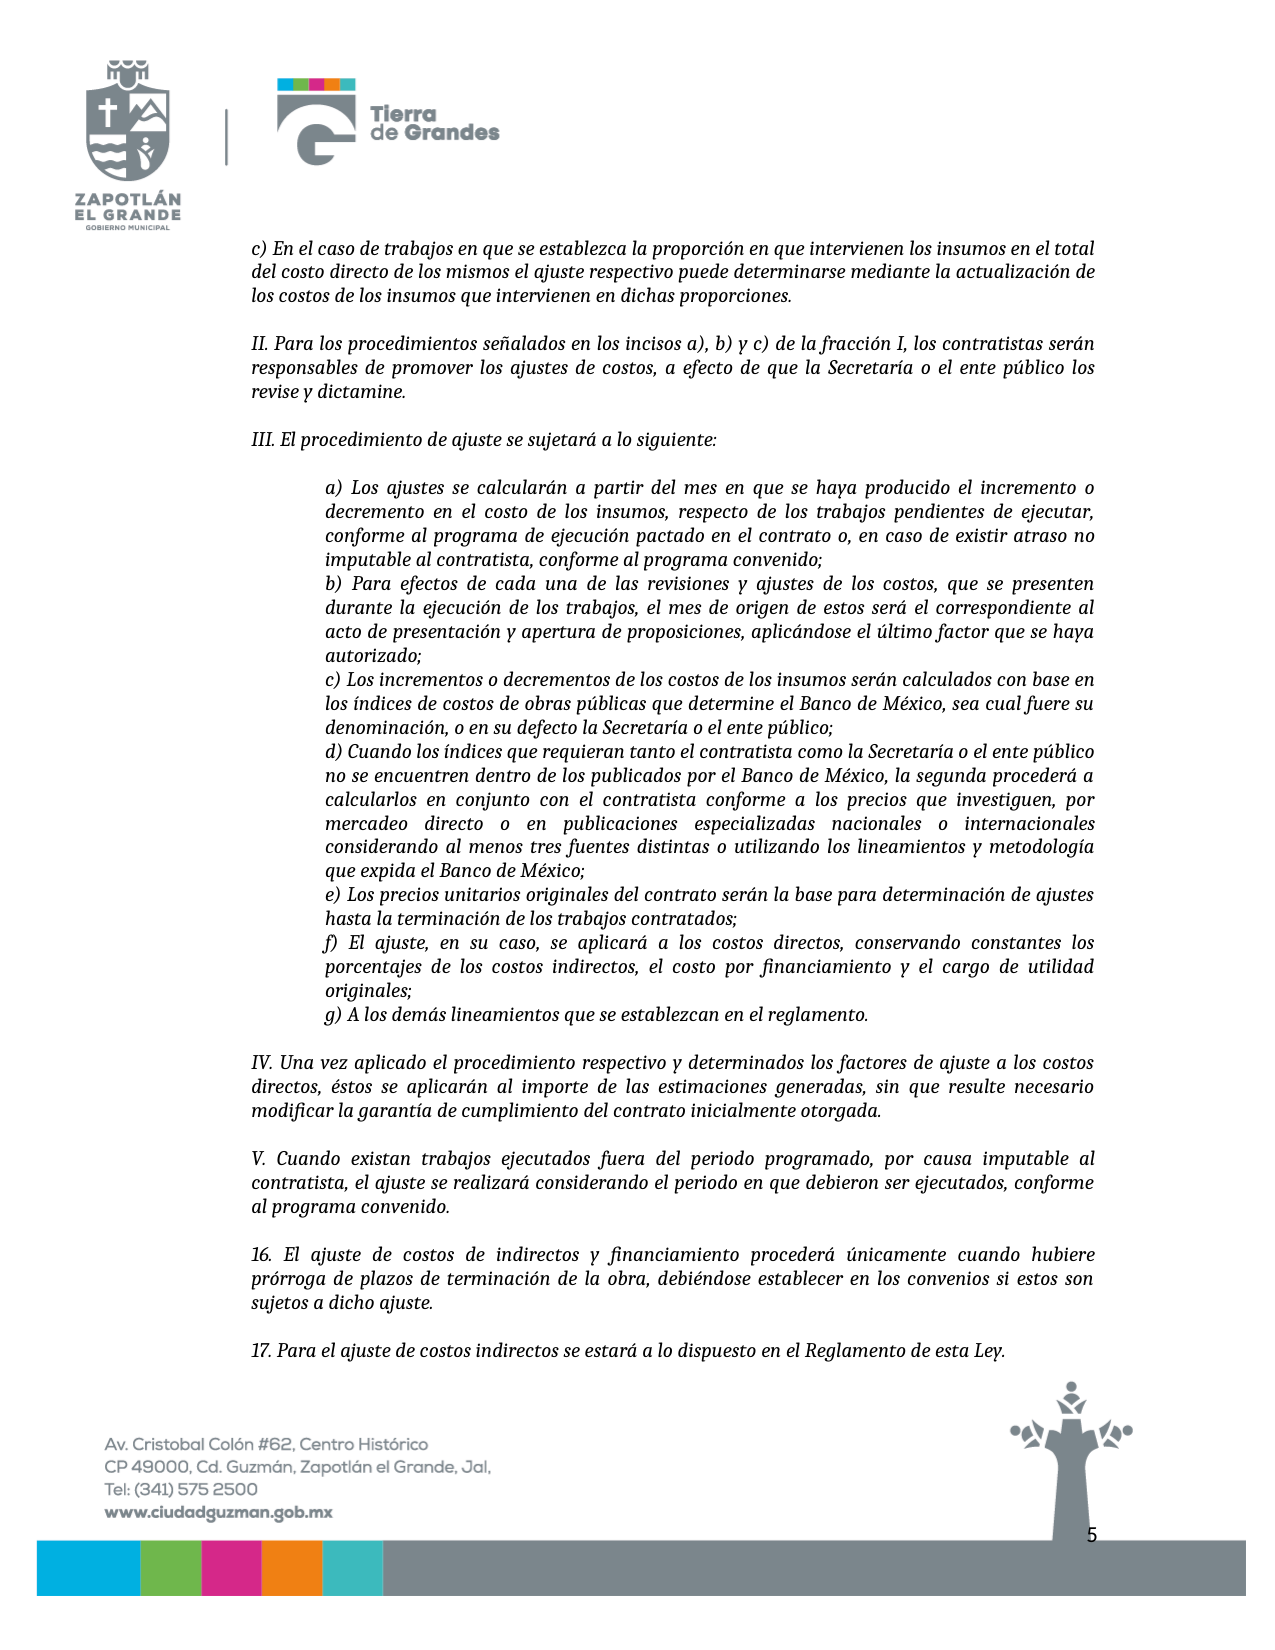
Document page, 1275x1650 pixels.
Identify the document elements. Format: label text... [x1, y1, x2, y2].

text 16. El ajuste de costos de indirectos y financiamiento procederá únicamente cuando hubiere prórroga de plazos de terminación de la obra, debiéndose establecer en los convenios si estos son sujetos a dicho ajuste. [251, 1242, 1098, 1314]
text g) A los demás lineamientos que se establezcan en el reglamento. [325, 1003, 1098, 1027]
text f) El ajuste, en su caso, se aplicará a los costos directos, conservando constantes los porcentajes de los costos indirectos, el costo por financiamiento y el cargo de utilidad originales; [325, 931, 1098, 1003]
text c) En el caso de trabajos en que se establezca la proporción en que intervienen los insumos en el total del costo directo de los mismos el ajuste respectivo puede determinarse mediante la actualización de los costos de los insumos que intervienen en dichas proporciones. [251, 236, 1098, 308]
text 17. Para el ajuste de costos indirectos se estará a lo dispuesto en el Reglamento de esta Ley. [251, 1338, 1098, 1362]
picture [6, 1361, 1275, 1650]
text V. Cuando existan trabajos ejecutados fuera del periodo programado, por causa imputable al contratista, el ajuste se realizará considerando el periodo en que debieron ser ejecutados, conforme al programa convenido. [251, 1147, 1098, 1218]
text IV. Una vez aplicado el procedimiento respectivo y determinados los factores de ajuste a los costos directos, éstos se aplicarán al importe de las estimaciones generadas, sin que resulte necesario modificar la garantía de cumplimiento del contrato inicialmente otorgada. [251, 1051, 1098, 1123]
text c) Los incrementos o decrementos de los costos de los insumos serán calculados con base en los índices de costos de obras públicas que determine el Banco de México, sea cual fuere su denominación, o en su defecto la Secretaría o el ente público; [325, 667, 1098, 739]
text III. El procedimiento de ajuste se sujetará a lo siguiente: [251, 428, 1098, 452]
text II. Para los procedimientos señalados en los incisos a), b) y c) de la fracción I, los contratistas serán responsables de promover los ajustes de costos, a efecto de que la Secretaría o el ente público los revise y dictamine. [251, 332, 1098, 404]
text d) Cuando los índices que requieran tanto el contratista como la Secretaría o el ente público no se encuentren dentro de los publicados por el Banco de México, la segunda procederá a calcularlos en conjunto con el contratista conforme a los precios que investiguen, por mercadeo directo o en publicaciones especializadas nacionales o internacionales considerando al menos tres fuentes distintas o utilizando los lineamientos y metodología que expida el Banco de México; [325, 739, 1098, 883]
text e) Los precios unitarios originales del contrato serán la base para determinación de ajustes hasta la terminación de los trabajos contratados; [325, 883, 1098, 931]
picture [0, 0, 1275, 252]
text b) Para efectos de cada una de las revisiones y ajustes de los costos, que se presenten durante la ejecución de los trabajos, el mes de origen de estos será el correspondiente al acto de presentación y apertura de proposiciones, aplicándose el último factor que se haya autorizado; [325, 572, 1098, 667]
text a) Los ajustes se calcularán a partir del mes en que se haya producido el incremento o decremento en el costo de los insumos, respecto de los trabajos pendientes de ejecutar, conforme al programa de ejecución pactado en el contrato o, en caso de existir atraso no imputable al contratista, conforme al programa convenido; [325, 476, 1098, 572]
